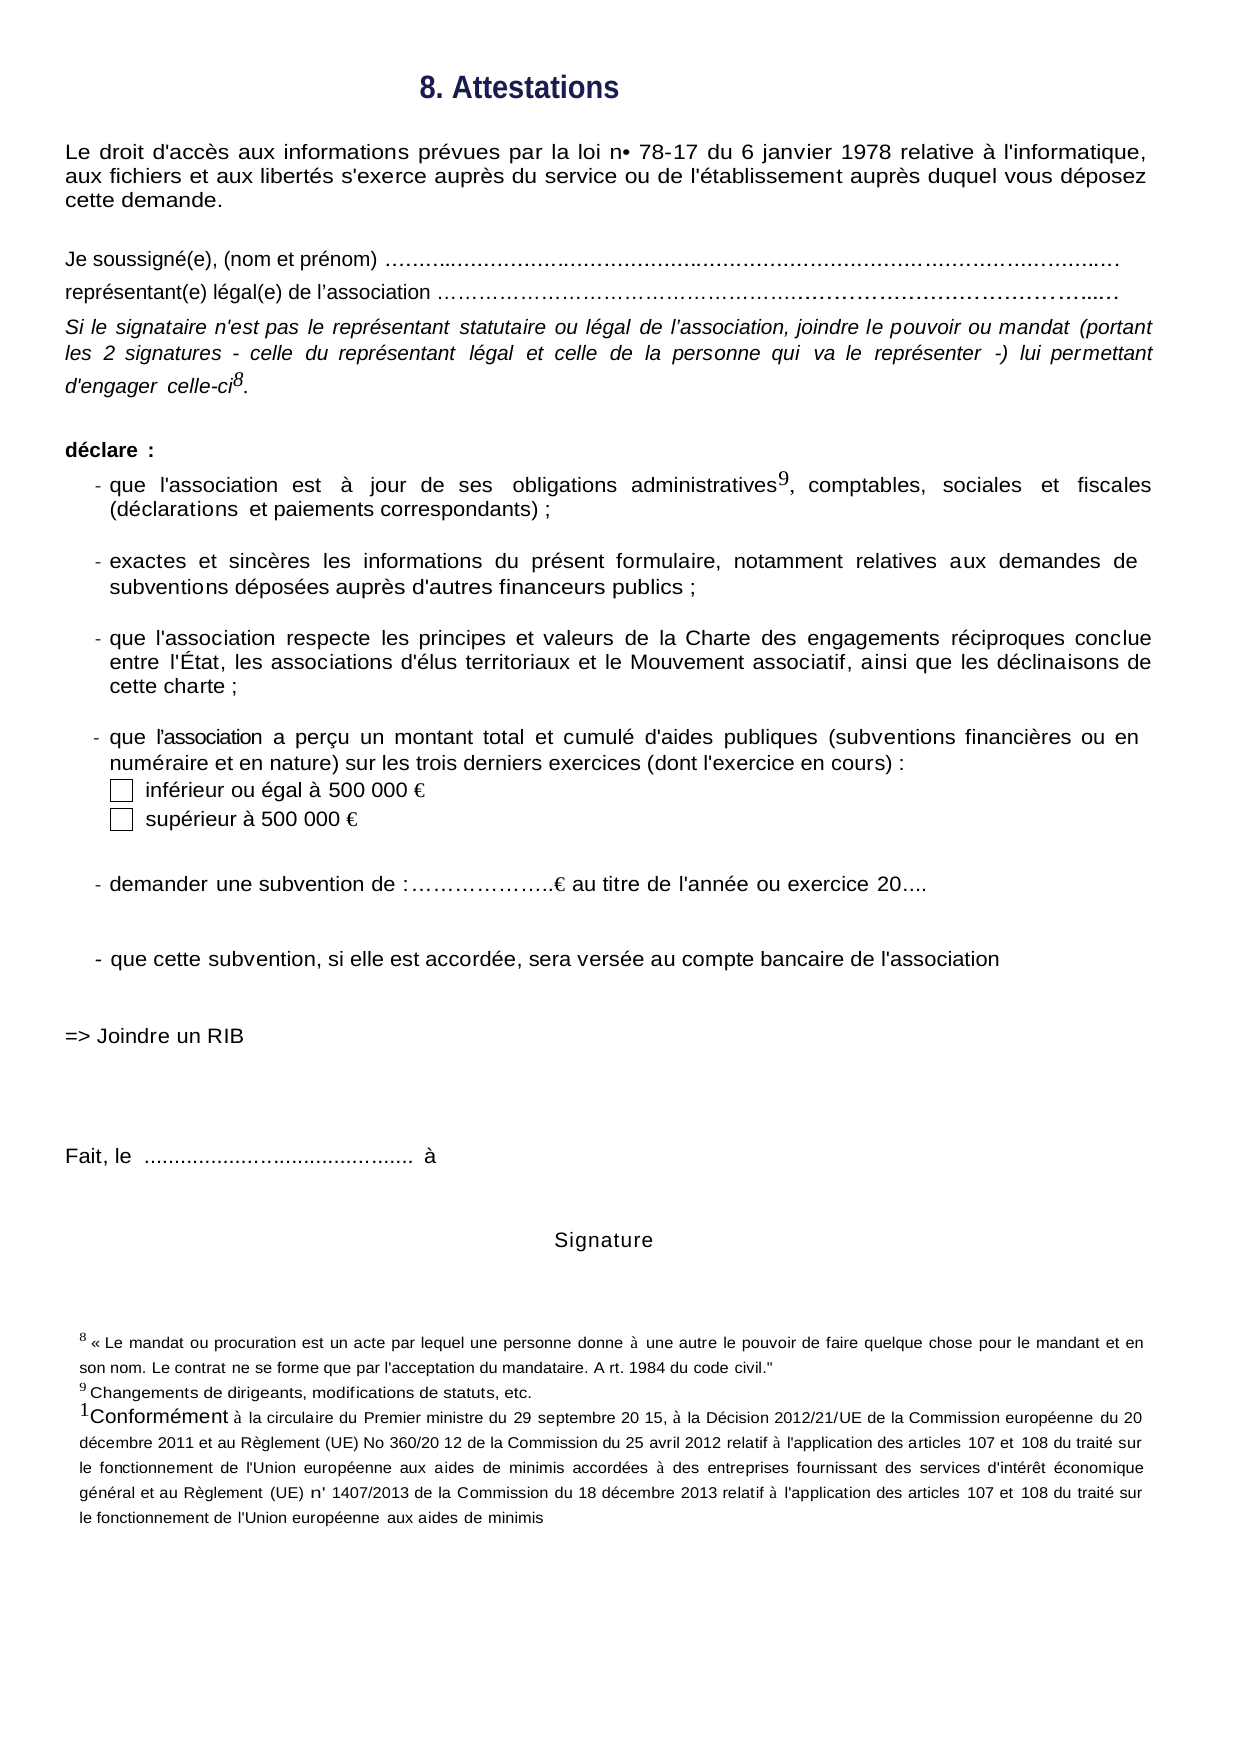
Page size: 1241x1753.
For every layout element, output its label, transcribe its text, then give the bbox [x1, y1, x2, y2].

text 8 « Le mandat ou procuration est un acte par lequel une personne donne à une autre le pouvoir de faire quelque chose pour le mandant et en son nom. Le contrat ne se forme que par l'acceptation du mandataire. A rt. 1984 du code civil." [79, 1328, 1143, 1378]
text représentant(e) légal(e) de l’association ……………………………………………............................................. [65, 280, 1152, 304]
text Si le signataire n'est pas le représentant statutaire ou légal de l’association, joindre le pouvoir ou mandat (portant les 2 signatures - celle du représentant légal et celle de la personne qui va le représenter -) lui permettant d'engager celle-ci8. [65, 315, 1152, 398]
list que l’association a perçu un montant total et cumulé d'aides publiques (subventions financières ou en numéraire et en nature) sur les trois derniers exercices (dont l'exercice en cours) : [93, 725, 1139, 775]
list exactes et sincères les informations du présent formulaire, notamment relatives aux demandes de subventions déposées auprès d'autres financeurs publics ; [94, 548, 1138, 599]
text 9 Changements de dirigeants, modifications de statuts, etc. [79, 1378, 1143, 1403]
subtitle Fait, le ............................................ à [65, 1144, 1152, 1168]
text Le droit d'accès aux informations prévues par la loi n• 78-17 du 6 janvier 1978 relative à l'informatique, aux fichiers et aux libertés s'exerce auprès du service ou de l'établissement auprès duquel vous déposez cette demande. [65, 140, 1147, 212]
text 1Conformément à la circulaire du Premier ministre du 29 septembre 20 15, à la Décision 2012/21/UE de la Commission européenne du 20 décembre 2011 et au Règlement (UE) No 360/20 12 de la Commission du 25 avril 2012 relatif à l'application des articles 107 et 108 du traité sur le fonctionnement de l'Union européenne aux aides de minimis accordées à des entreprises fournissant des services d'intérêt économique général et au Règlement (UE) n' 1407/2013 de la Commission du 18 décembre 2013 relatif à l'application des articles 107 et 108 du traité sur le fonctionnement de l'Union européenne aux aides de minimis [79, 1403, 1143, 1528]
text inférieur ou égal à 500 000 € [109, 777, 1152, 803]
text Signature [65, 1228, 1142, 1252]
text - que cette subvention, si elle est accordée, sera versée au compte bancaire de l'association [94, 947, 1152, 971]
text Je soussigné(e), (nom et prénom) .............................................................................................................. [65, 247, 1152, 271]
list que l'association est à jour de ses obligations administratives9, comptables, sociales et fiscales (déclarations et paiements correspondants) ; [94, 466, 1152, 521]
text => Joindre un RIB [65, 1024, 1152, 1048]
text déclare : [65, 438, 1129, 462]
subtitle 8. Attestations [419, 68, 1148, 106]
list que l'association respecte les principes et valeurs de la Charte des engagements réciproques conclue entre l'État, les associations d'élus territoriaux et le Mouvement associatif, ainsi que les déclinaisons de cette charte ; [94, 626, 1152, 698]
list demander une subvention de : ………………..€ au titre de l'année ou exercice 20.... [65, 872, 1152, 896]
text supérieur à 500 000 € [109, 803, 1152, 833]
